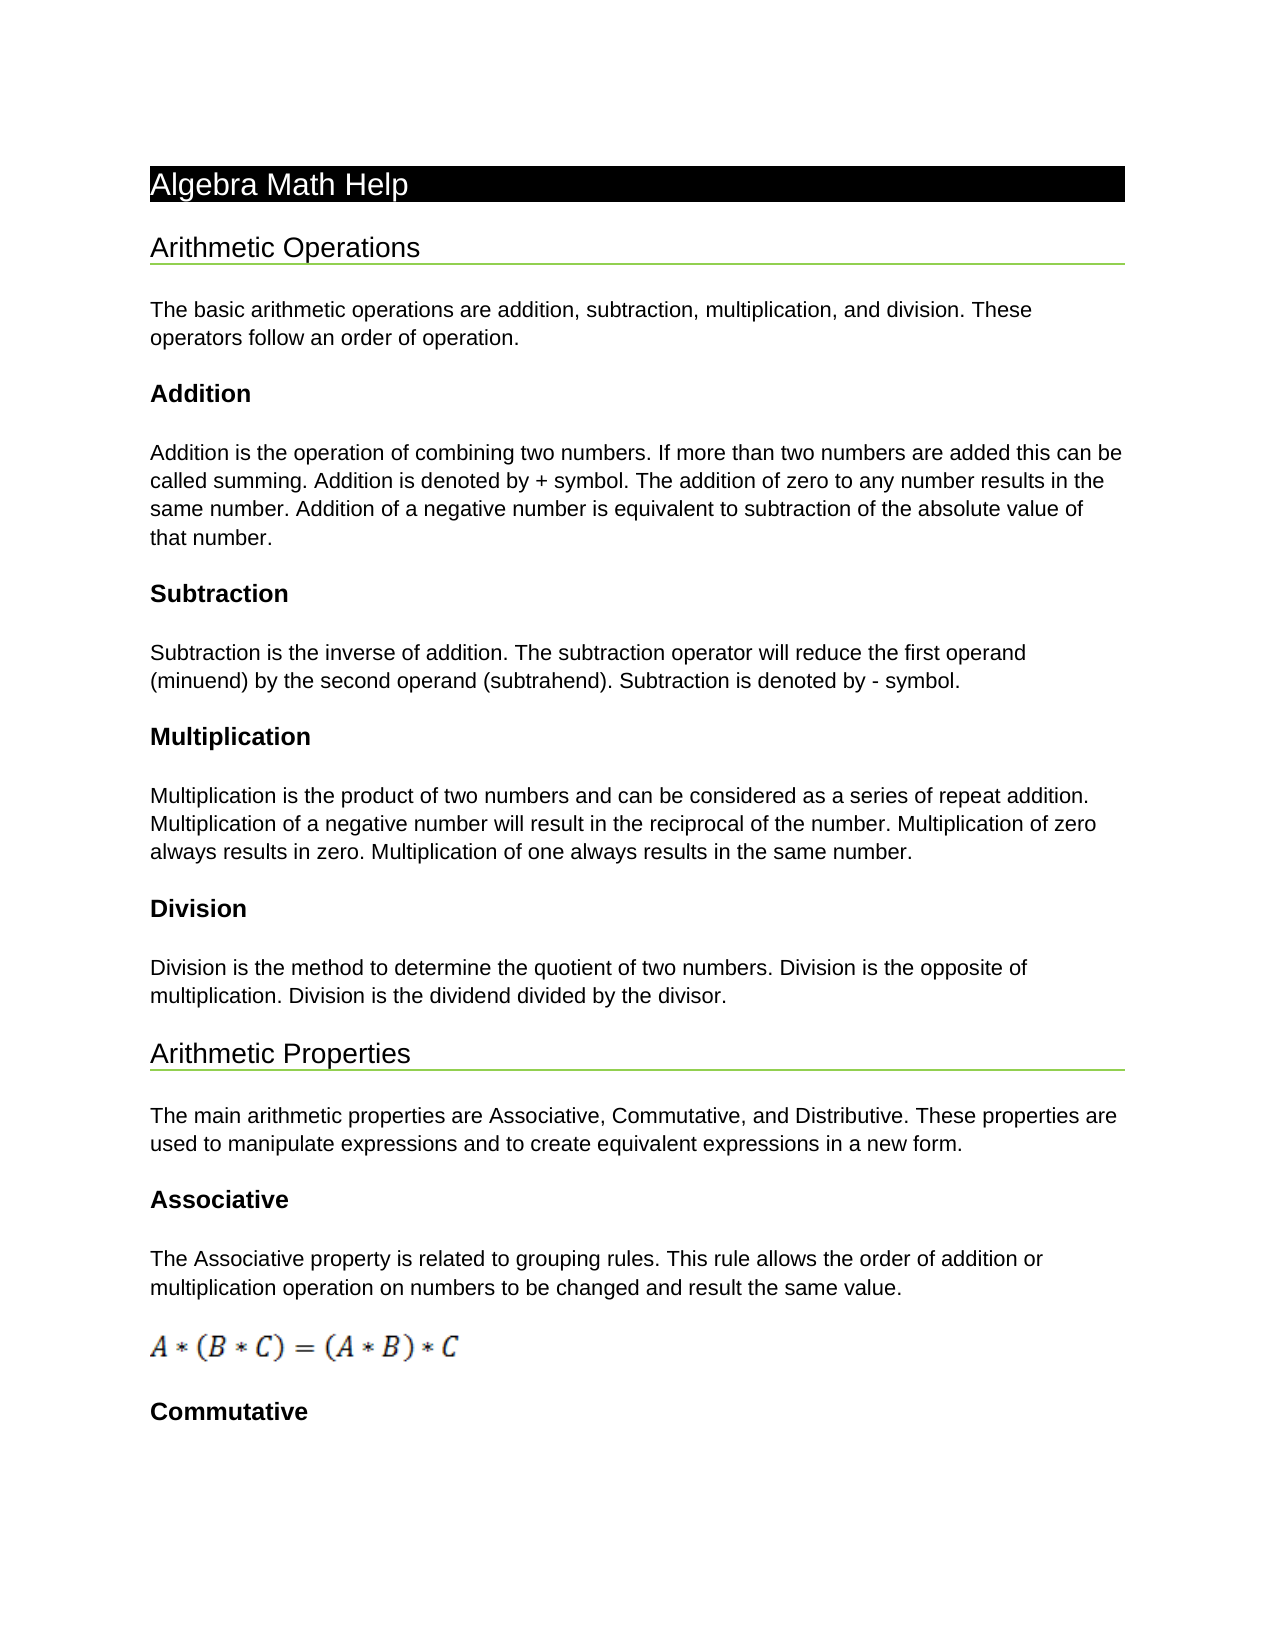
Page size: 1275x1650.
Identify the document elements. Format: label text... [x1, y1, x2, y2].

text Addition [150, 379, 1125, 408]
text Arithmetic Operations [150, 231, 1125, 263]
text Algebra Math Help [150, 166, 1125, 202]
text Arithmetic Properties [150, 1037, 1125, 1069]
text Division [150, 894, 1125, 922]
text The Associative property is related to grouping rules. This rule allows the order of addition or multiplication operation on numbers to be changed and result the same value. [150, 1243, 1125, 1300]
text The main arithmetic properties are Associative, Commutative, and Distributive. These properties are used to manipulate expressions and to create equivalent expressions in a new form. [150, 1100, 1125, 1156]
text Multiplication is the product of two numbers and can be considered as a series of repeat addition. Multiplication of a negative number will result in the reciprocal of the number. Multiplication of zero always results in zero. Multiplication of one always results in the same number. [150, 780, 1125, 864]
text Subtraction [150, 579, 1125, 608]
text Associative [150, 1186, 1125, 1214]
text Commutative [150, 1397, 1125, 1426]
text Division is the method to determine the quotient of two numbers. Division is the opposite of multiplication. Division is the dividend divided by the divisor. [150, 952, 1125, 1008]
text Multiplication [150, 722, 1125, 751]
picture [150, 1328, 460, 1368]
text Subtraction is the inverse of addition. The subtraction operator will reduce the first operand (minuend) by the second operand (subtrahend). Subtraction is denoted by - symbol. [150, 637, 1125, 693]
text The basic arithmetic operations are addition, subtraction, multiplication, and division. These operators follow an order of operation. [150, 294, 1125, 350]
text Addition is the operation of combining two numbers. If more than two numbers are added this can be called summing. Addition is denoted by + symbol. The addition of zero to any number results in the same number. Addition of a negative number is equivalent to subtraction of the absolute value of that number. [150, 437, 1125, 550]
